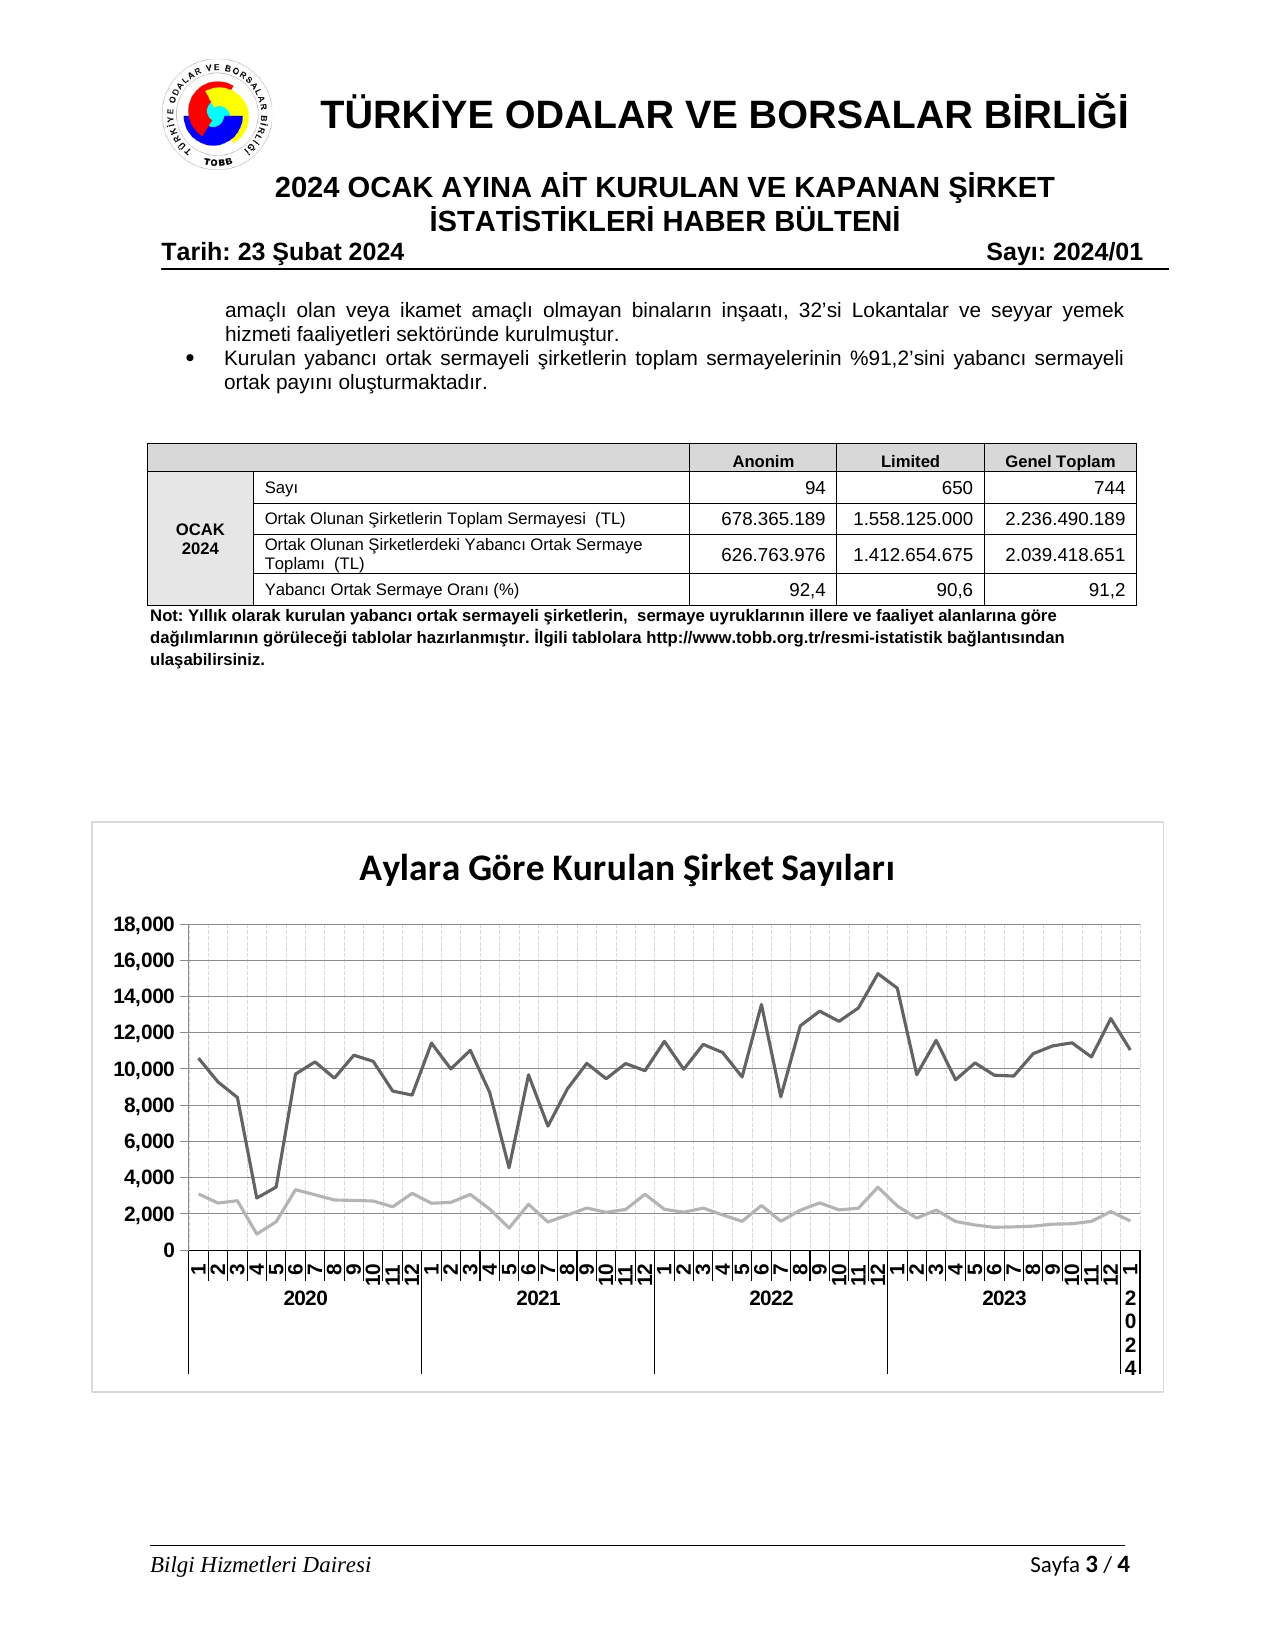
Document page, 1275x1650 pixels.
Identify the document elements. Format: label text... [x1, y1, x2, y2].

table_cell 650 [837, 472, 984, 503]
table_header Anonim [690, 444, 836, 471]
table_cell Sayı [254, 472, 689, 503]
table_cell Ortak Olunan Şirketlerdeki Yabancı Ortak Sermaye Toplamı (TL) [254, 535, 689, 573]
table_cell Ortak Olunan Şirketlerin Toplam Sermayesi (TL) [254, 504, 689, 534]
table_cell 90,6 [837, 574, 984, 605]
table_cell 678.365.189 [690, 504, 836, 534]
table_cell 626.763.976 [690, 535, 836, 573]
text Not: Yıllık olarak kurulan yabancı ortak sermayeli şirketlerin, sermaye uyruklarının illere ve faaliyet alanlarına göre dağılımlarının görüleceği tablolar hazırlanmıştır. İlgili tablolara http://www.tobb.org.tr/resmi-istatistik bağlantısından ulaşabilirsiniz. [150, 606, 1125, 669]
table_cell 744 [985, 472, 1136, 503]
list Kurulan yabancı ortak sermayeli şirketlerin toplam sermayelerinin %91,2’sini yabancı sermayeli ortak payını oluşturmaktadır. [186, 346, 1125, 394]
table_cell OCAK 2024 [148, 472, 253, 605]
table_cell 94 [690, 472, 836, 503]
table_header Limited [837, 444, 984, 471]
table_cell Yabancı Ortak Sermaye Oranı (%) [254, 574, 689, 605]
table_header [148, 444, 689, 471]
table_cell 2.236.490.189 [985, 504, 1136, 534]
table_header Genel Toplam [985, 444, 1136, 471]
table_cell 91,2 [985, 574, 1136, 605]
picture [161, 59, 273, 170]
table_cell 92,4 [690, 574, 836, 605]
table_cell 1.412.654.675 [837, 535, 984, 573]
table_cell 1.558.125.000 [837, 504, 984, 534]
table_cell 2.039.418.651 [985, 535, 1136, 573]
